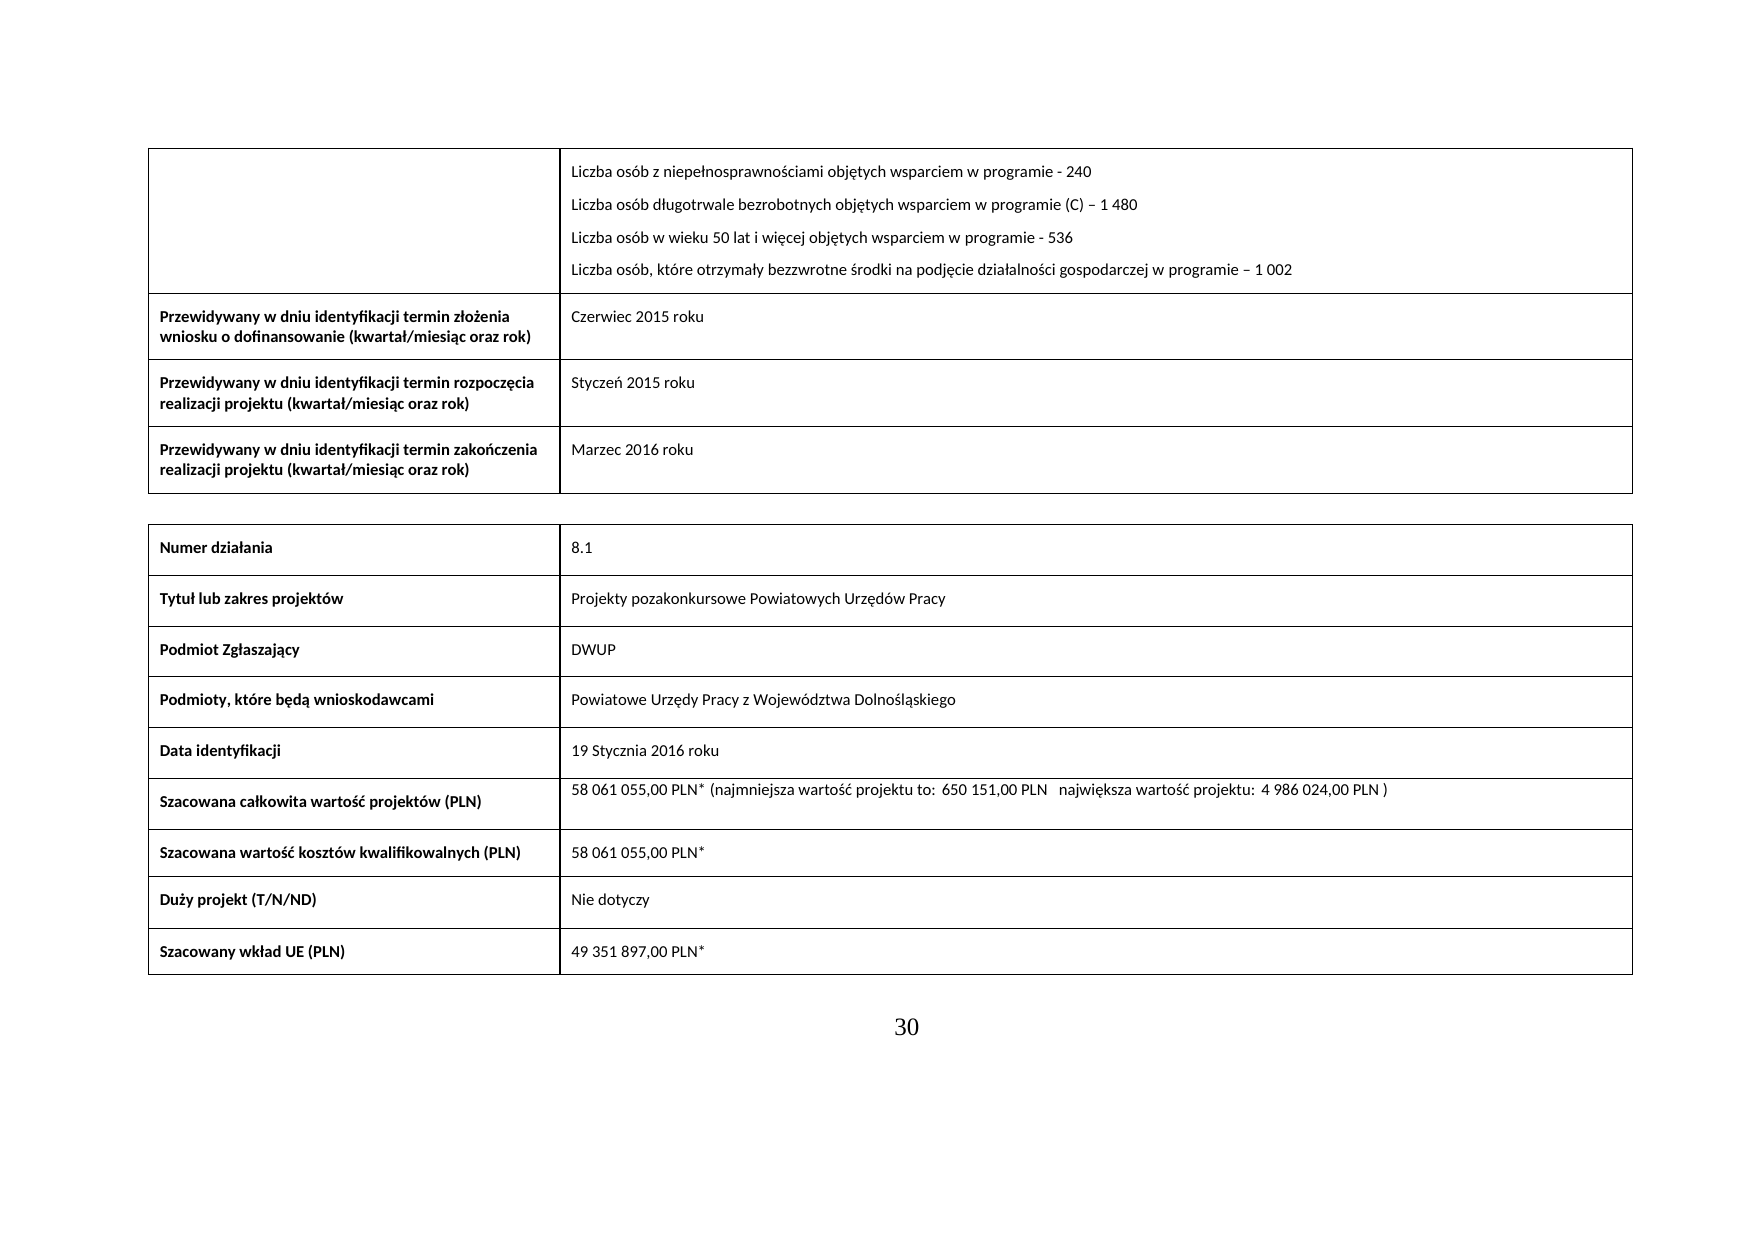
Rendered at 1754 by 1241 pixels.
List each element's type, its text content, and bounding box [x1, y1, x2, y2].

table_cell Projekty pozakonkursowe Powiatowych Urzędów Pracy [561, 576, 1632, 626]
table_cell 58 061 055,00 PLN* [561, 830, 1632, 876]
table_cell Szacowany wkład UE (PLN) [149, 929, 559, 974]
table_cell Przewidywany w dniu identyfikacji termin rozpoczęcia realizacji projektu (kwartał/miesiąc oraz rok) [149, 360, 559, 426]
table_cell Podmioty, które będą wnioskodawcami [149, 677, 559, 727]
table_cell 19 Stycznia 2016 roku [561, 728, 1632, 778]
table_cell Szacowana całkowita wartość projektów (PLN) [149, 779, 559, 829]
table_cell 49 351 897,00 PLN* [561, 929, 1632, 974]
table_header 8.1 [561, 525, 1632, 575]
table_cell DWUP [561, 627, 1632, 676]
table_cell Przewidywany w dniu identyfikacji termin zakończenia realizacji projektu (kwartał/miesiąc oraz rok) [149, 427, 559, 492]
table_cell Nie dotyczy [561, 877, 1632, 928]
table_cell 58 061 055,00 PLN* (najmniejsza wartość projektu to: 650 151,00 PLN największa wartość projektu: 4 986 024,00 PLN ) [561, 779, 1632, 829]
table_cell Szacowana wartość kosztów kwalifikowalnych (PLN) [149, 830, 559, 876]
table_cell Podmiot Zgłaszający [149, 627, 559, 676]
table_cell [149, 149, 559, 292]
table_cell Tytuł lub zakres projektów [149, 576, 559, 626]
table_cell Powiatowe Urzędy Pracy z Województwa Dolnośląskiego [561, 677, 1632, 727]
table_cell Marzec 2016 roku [561, 427, 1632, 492]
table_cell Styczeń 2015 roku [561, 360, 1632, 426]
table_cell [561, 149, 1632, 292]
table_cell Duży projekt (T/N/ND) [149, 877, 559, 928]
table_cell Czerwiec 2015 roku [561, 294, 1632, 359]
table_cell Data identyfikacji [149, 728, 559, 778]
table_cell Przewidywany w dniu identyfikacji termin złożenia wniosku o dofinansowanie (kwartał/miesiąc oraz rok) [149, 294, 559, 359]
table_header Numer działania [149, 525, 559, 575]
